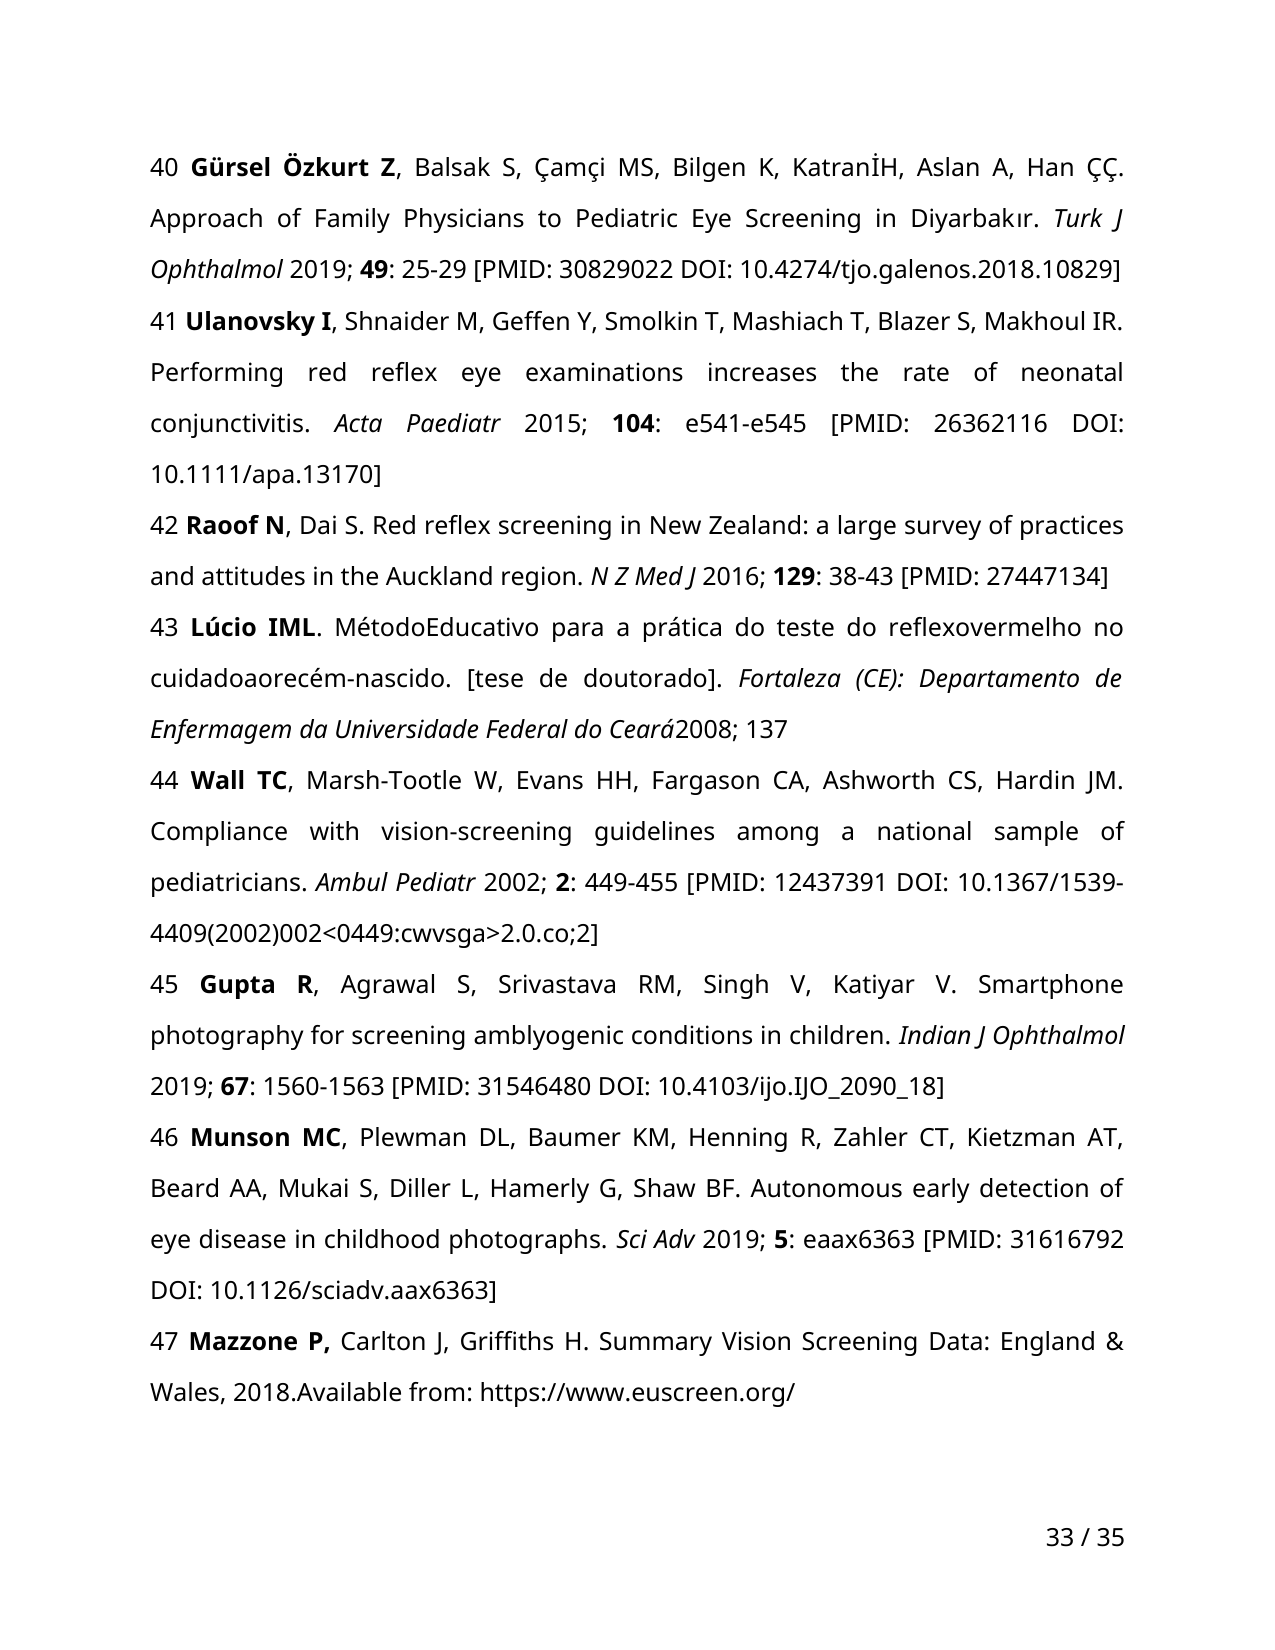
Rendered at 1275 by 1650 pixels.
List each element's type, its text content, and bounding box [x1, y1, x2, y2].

text 47 Mazzone P, Carlton J, Griffiths H. Summary Vision Screening Data: England & Wales, 2018.Available from: https://www.euscreen.org/ [150, 1324, 1125, 1409]
text 40 Gürsel Özkurt Z, Balsak S, Çamçi MS, Bilgen K, KatranİH, Aslan A, Han ÇÇ. Approach of Family Physicians to Pediatric Eye Screening in Diyarbakır. Turk J Ophthalmol 2019; 49: 25-29 [PMID: 30829022 DOI: 10.4274/tjo.galenos.2018.10829] [150, 150, 1125, 286]
text 43 Lúcio IML. MétodoEducativo para a prática do teste do reflexovermelho no cuidadoaorecém-nascido. [tese de doutorado]. Fortaleza (CE): Departamento de Enfermagem da Universidade Federal do Ceará2008; 137 [150, 609, 1125, 746]
text 44 Wall TC, Marsh-Tootle W, Evans HH, Fargason CA, Ashworth CS, Hardin JM. Compliance with vision-screening guidelines among a national sample of pediatricians. Ambul Pediatr 2002; 2: 449-455 [PMID: 12437391 DOI: 10.1367/1539-4409(2002)002<0449:cwvsga>2.0.co;2] [150, 762, 1125, 950]
text 42 Raoof N, Dai S. Red reflex screening in New Zealand: a large survey of practices and attitudes in the Auckland region. N Z Med J 2016; 129: 38-43 [PMID: 27447134] [150, 507, 1125, 592]
text 46 Munson MC, Plewman DL, Baumer KM, Henning R, Zahler CT, Kietzman AT, Beard AA, Mukai S, Diller L, Hamerly G, Shaw BF. Autonomous early detection of eye disease in childhood photographs. Sci Adv 2019; 5: eaax6363 [PMID: 31616792 DOI: 10.1126/sciadv.aax6363] [150, 1120, 1125, 1307]
text 45 Gupta R, Agrawal S, Srivastava RM, Singh V, Katiyar V. Smartphone photography for screening amblyogenic conditions in children. Indian J Ophthalmol 2019; 67: 1560-1563 [PMID: 31546480 DOI: 10.4103/ijo.IJO_2090_18] [150, 967, 1125, 1103]
text 41 Ulanovsky I, Shnaider M, Geffen Y, Smolkin T, Mashiach T, Blazer S, Makhoul IR. Performing red reflex eye examinations increases the rate of neonatal conjunctivitis. Acta Paediatr 2015; 104: e541-e545 [PMID: 26362116 DOI: 10.1111/apa.13170] [150, 303, 1125, 490]
